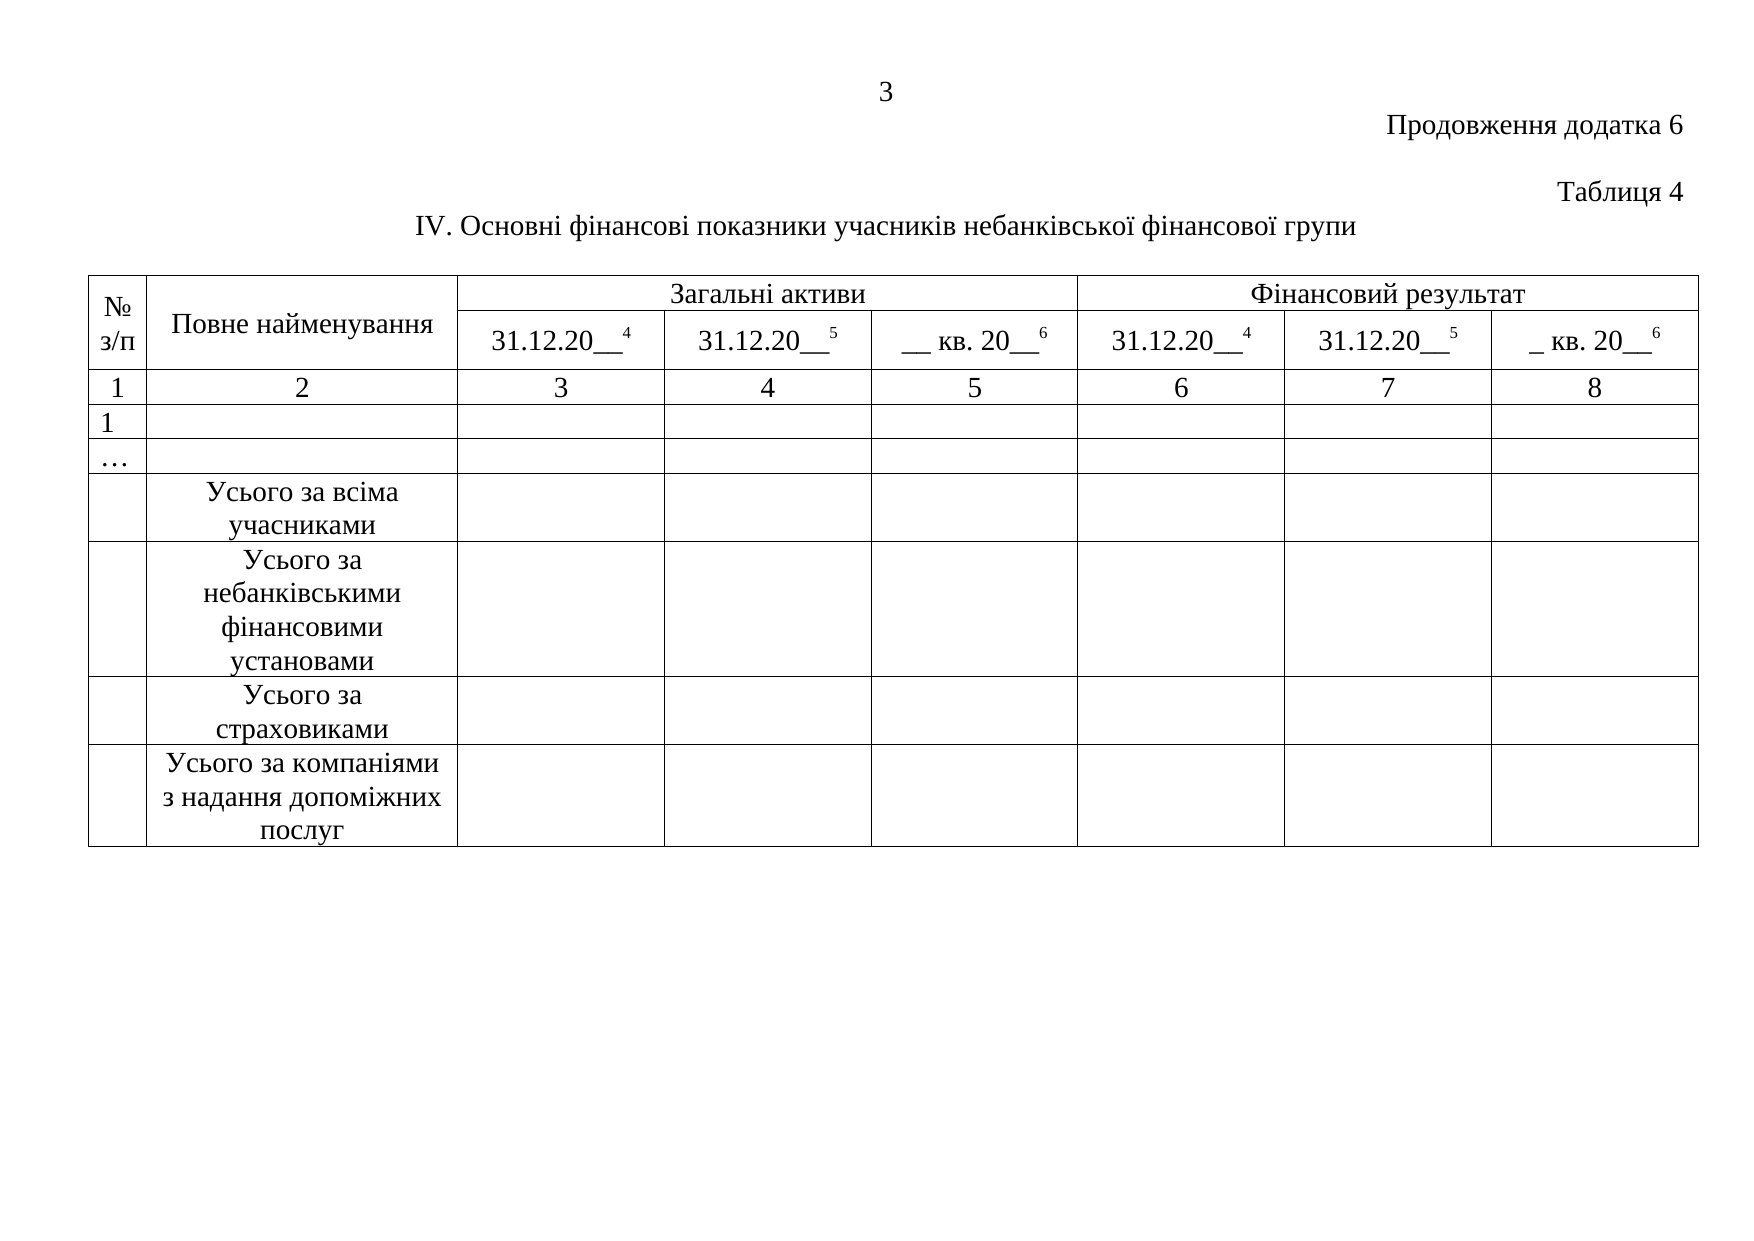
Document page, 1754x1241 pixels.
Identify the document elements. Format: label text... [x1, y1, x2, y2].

table_cell [147, 405, 457, 438]
table_cell [665, 745, 871, 846]
table_cell [458, 542, 664, 676]
table_cell [665, 677, 871, 744]
table_cell [89, 474, 146, 541]
table_cell [665, 542, 871, 676]
table_cell [1078, 677, 1284, 744]
table_cell [1492, 542, 1698, 676]
table_cell 31.12.20__4 [458, 311, 664, 369]
table_cell [1492, 745, 1698, 846]
table_cell [872, 677, 1077, 744]
table_cell [1285, 677, 1491, 744]
table_cell [458, 677, 664, 744]
table_cell [665, 474, 871, 541]
table_cell [1492, 677, 1698, 744]
table_cell [872, 542, 1077, 676]
table_cell [1078, 542, 1284, 676]
table_cell [458, 474, 664, 541]
text ІV. Основні фінансові показники учасників небанківської фінансової групи [88, 208, 1683, 241]
table_cell [89, 677, 146, 744]
table_cell 4 [665, 370, 871, 404]
table_cell … [89, 439, 146, 473]
table_cell Усього за небанківськими фінансовими установами [147, 542, 457, 676]
table_cell [458, 405, 664, 438]
text Таблиця 4 [88, 174, 1683, 208]
table_cell 7 [1285, 370, 1491, 404]
table_cell 1 [89, 405, 146, 438]
table_cell _ кв. 20__6 [1492, 311, 1698, 369]
table_header Загальні активи [458, 276, 1077, 309]
table_cell [1285, 405, 1491, 438]
table_cell [1285, 542, 1491, 676]
table_cell [1078, 745, 1284, 846]
table_cell [458, 745, 664, 846]
table_cell 8 [1492, 370, 1698, 404]
table_cell 5 [872, 370, 1077, 404]
table_header Фінансовий результат [1078, 276, 1698, 309]
table_cell [872, 745, 1077, 846]
table_cell [1492, 439, 1698, 473]
table_cell 2 [147, 370, 457, 404]
table_cell 3 [458, 370, 664, 404]
table_cell [1285, 439, 1491, 473]
table_cell [665, 439, 871, 473]
table_cell [147, 439, 457, 473]
table_cell [872, 405, 1077, 438]
table_cell [89, 745, 146, 846]
table_cell [1078, 405, 1284, 438]
table_cell [1285, 474, 1491, 541]
table_cell [1492, 474, 1698, 541]
table_cell Усього за компаніями з надання допоміжних послуг [147, 745, 457, 846]
table_cell [1078, 474, 1284, 541]
table_cell __ кв. 20__6 [872, 311, 1077, 369]
table_cell [665, 405, 871, 438]
table_cell 31.12.20__5 [665, 311, 871, 369]
table_cell [1078, 439, 1284, 473]
table_cell 31.12.20__5 [1285, 311, 1491, 369]
table_cell [89, 542, 146, 676]
table_cell Усього за страховиками [147, 677, 457, 744]
table_header № з/п [89, 276, 146, 369]
table_cell [872, 439, 1077, 473]
table_cell [1285, 745, 1491, 846]
table_cell 1 [89, 370, 146, 404]
table_cell [458, 439, 664, 473]
table_header Повне найменування [147, 276, 457, 369]
table_cell [1492, 405, 1698, 438]
table_cell Усього за всіма учасниками [147, 474, 457, 541]
table_cell [872, 474, 1077, 541]
table_cell 6 [1078, 370, 1284, 404]
table_cell 31.12.20__4 [1078, 311, 1284, 369]
